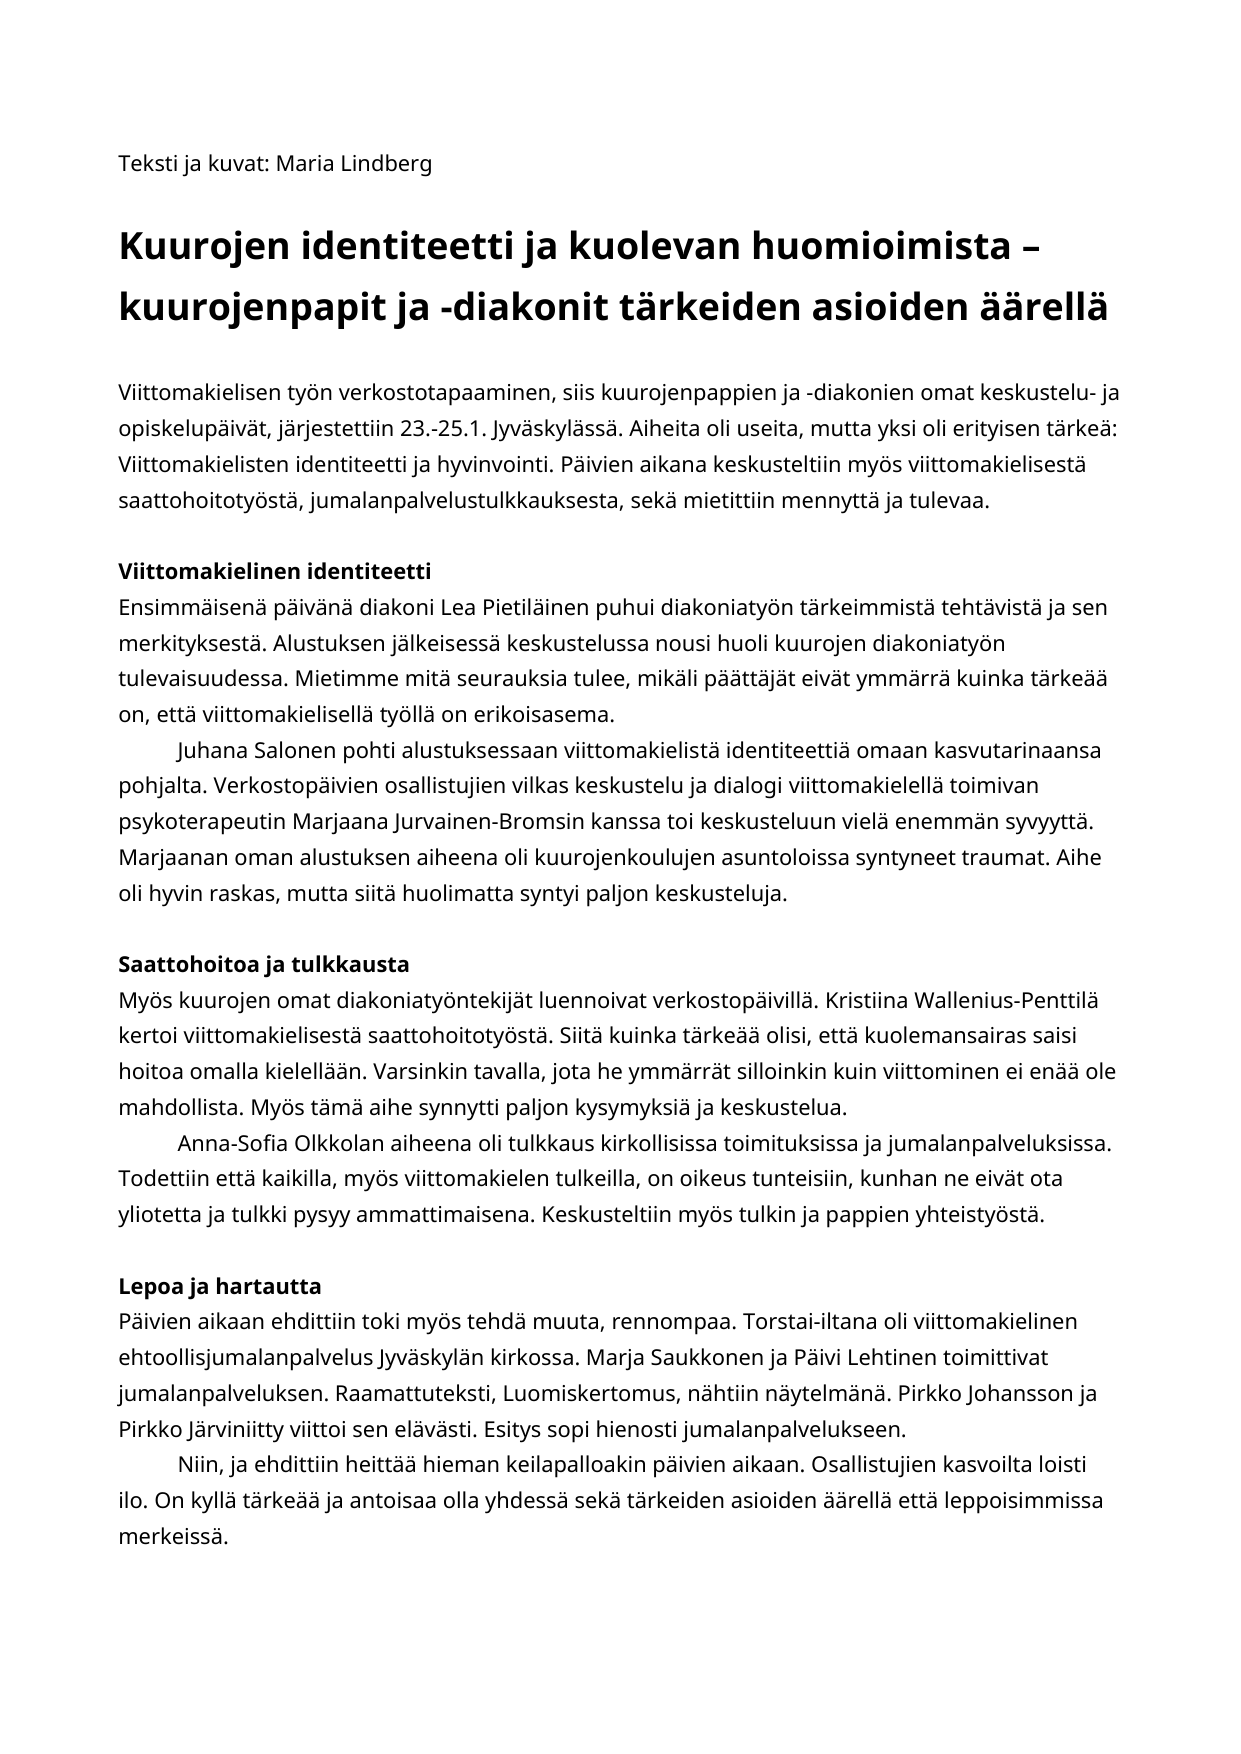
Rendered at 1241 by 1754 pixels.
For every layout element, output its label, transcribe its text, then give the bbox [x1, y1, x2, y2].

text Juhana Salonen pohti alustuksessaan viittomakielis­tä iden­titeettiä omaan kasvutarinaansa pohjalta. Verkosto­päivien osallistujien vilkas keskustelu ja dialogi viittomakielellä toimivan psykotera­peutin Marjaana Jurvainen-Bromsin kanssa toi keskusteluun vielä enemmän syvyyttä. Marjaanan oman alustuksen aiheena oli kuurojenkoulujen asuntoloissa syntyneet traumat. Aihe oli hyvin raskas, mutta siitä huolimatta syntyi paljon keskusteluja. [118, 735, 1122, 907]
text Viittomakielisen työn verkostotapaaminen, siis kuurojenpappien ja -diakonien omat keskustelu- ja opiskelupäivät, järjestettiin 23.-25.1. Jyväskylässä. Aiheita oli useita, mutta yksi oli erityisen tärkeä: Viittomakielisten identiteetti ja hyvinvointi. Päivien aikana keskusteltiin myös viittomakielisestä saattohoitotyöstä, jumalanpalvelustulkkauksesta, sekä mietittiin mennyttä ja tulevaa. [118, 377, 1122, 514]
text Myös kuurojen omat diakoniatyöntekijät luennoivat verkostopäivillä. Kristiina Wallenius-Penttilä kertoi viittomakielisestä saattohoitotyöstä. Siitä kuinka tärkeää olisi, että kuolemansairas saisi hoitoa omalla kielellään. Varsinkin tavalla, jota he ymmärrät silloinkin kuin viittominen ei enää ole mahdollista. Myös tämä aihe synnytti paljon kysymyksiä ja keskustelua. [118, 985, 1122, 1122]
text Teksti ja kuvat: Maria Lindberg [118, 148, 1122, 177]
text Viittomakielinen identiteetti [118, 556, 1122, 586]
text Niin, ja ehdittiin heittää hieman keilapalloakin päivien aikaan. Osallistujien kasvoilta loisti ilo. On kyllä tärkeää ja antoisaa olla yhdessä sekä tärkeiden asioiden äärellä että leppoisimmissa merkeissä. [118, 1449, 1122, 1551]
text Saattohoitoa ja tulkkausta [118, 949, 1122, 979]
text Kuurojen identiteetti ja kuolevan huomioimista – kuurojenpapit ja -diakonit tärkeiden asioiden äärellä [118, 219, 1122, 331]
text Päivien aikaan ehdittiin toki myös tehdä muuta, rennompaa. Torstai-iltana oli viittomakielinen ehtoollisjumalanpalvelus Jyväskylän kirkossa. Marja Saukkonen ja Päivi Lehtinen toimittivat jumalanpalveluksen. Raamattuteksti, Luomiskertomus, nähtiin näytelmänä. Pirkko Johansson ja Pirkko Järviniitty viittoi sen elävästi. Esitys sopi hienosti jumalanpalvelukseen. [118, 1306, 1122, 1443]
text Anna-Sofia Olkkolan aiheena oli tulkkaus kirkollisissa toimituksissa ja jumalanpalveluksissa. Todettiin että kaikilla, myös viittomakielen tulkeilla, on oikeus tunteisiin, kunhan ne eivät ota yliotetta ja tulkki pysyy ammattimaisena. Keskusteltiin myös tulkin ja pappien yhteistyöstä. [118, 1128, 1122, 1229]
text Lepoa ja hartautta [118, 1271, 1122, 1300]
text Ensimmäisenä päivänä diakoni Lea Pietiläinen puhui diakoniatyön tärkeimmistä tehtävistä ja sen merkityksestä. Alustuksen jälkeisessä keskustelussa nousi huoli kuurojen diakoniatyön tulevaisuudessa. Mietimme mitä seurauksia tulee, mikäli päättäjät eivät ymmärrä kuinka tärkeää on, että viittomakielisellä työllä on erikoisasema. [118, 592, 1122, 729]
